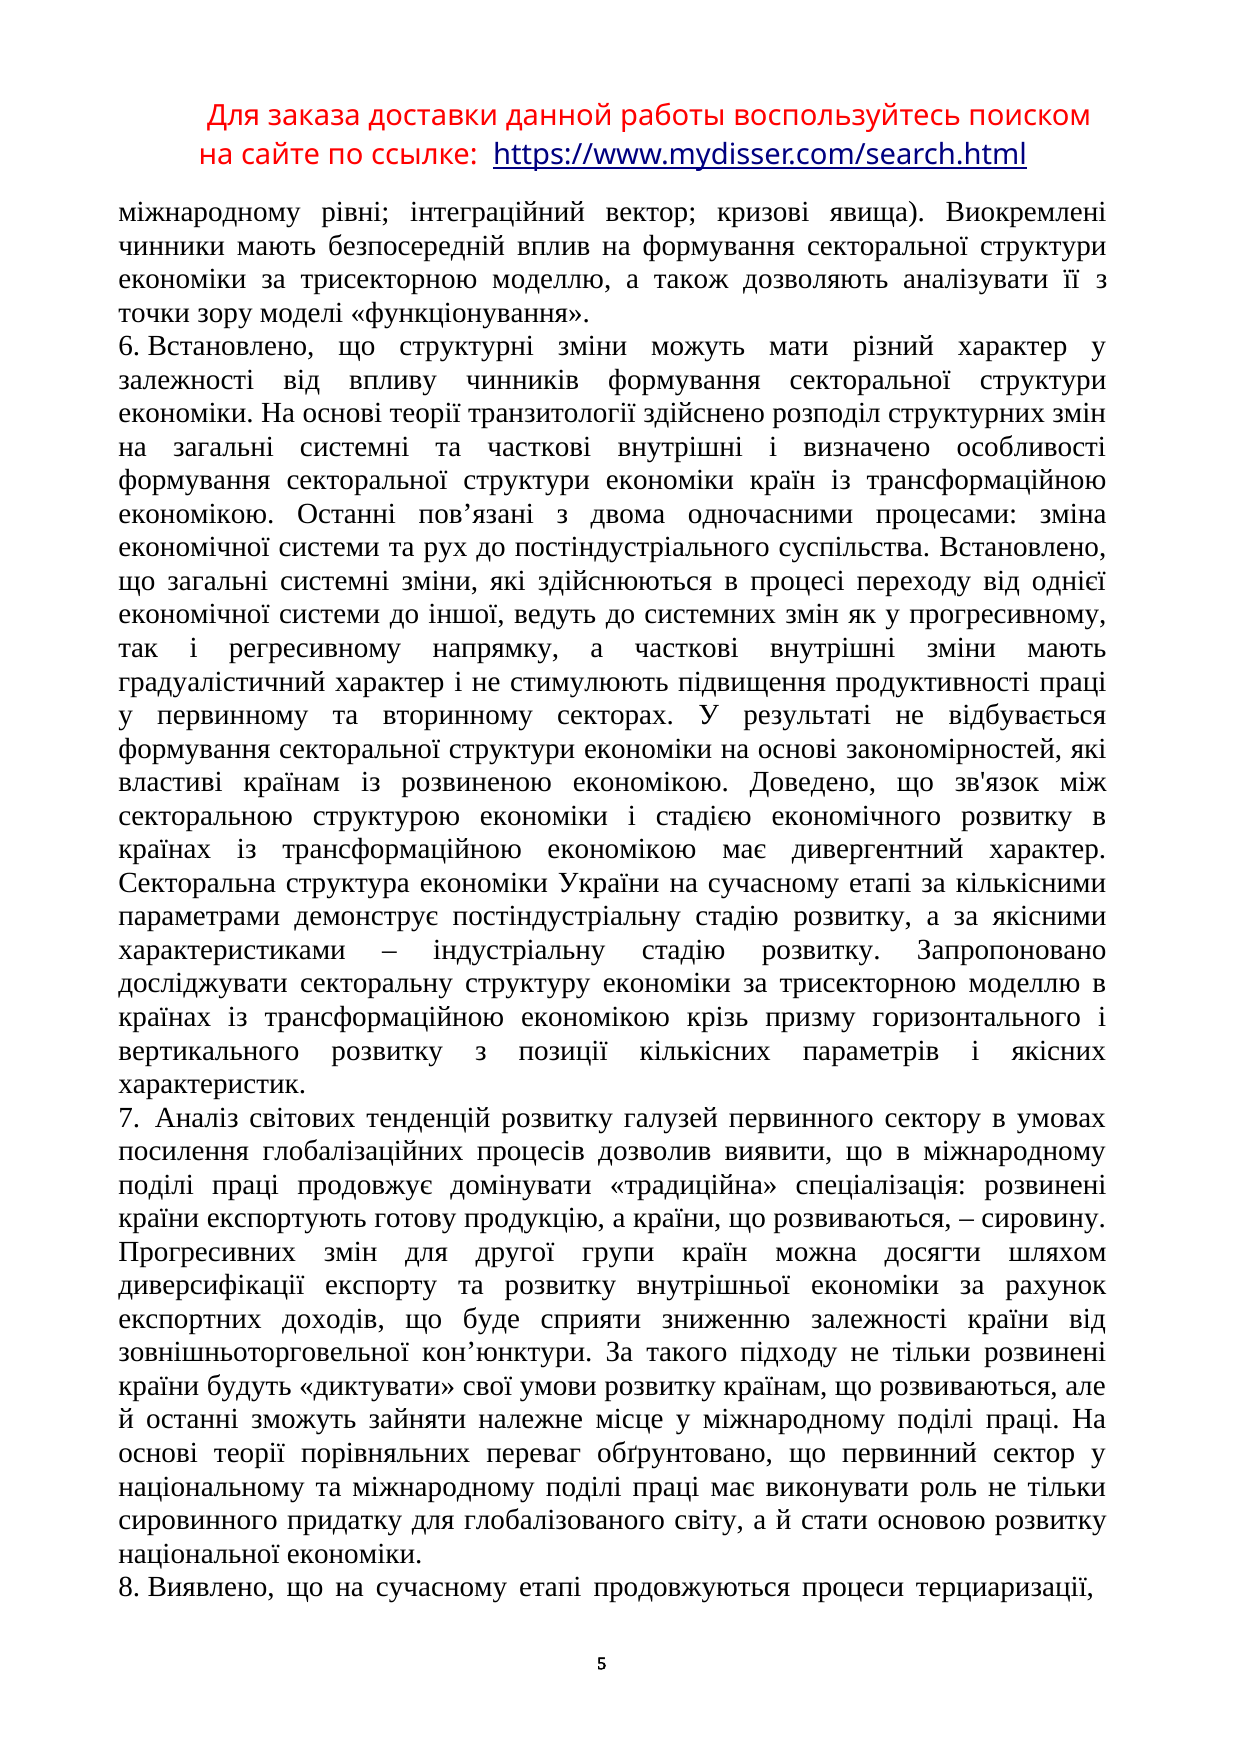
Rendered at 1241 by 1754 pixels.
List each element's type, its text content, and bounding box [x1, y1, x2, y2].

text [118, 1569, 1107, 1603]
text 6. Встановлено, що структурні зміни можуть мати різний характер у залежності від впливу чинників формування секторальної структури економіки. На основі теорії транзитології здійснено розподіл структурних змін на загальні системні та часткові внутрішні і визначено особливості формування секторальної структури економіки країн із трансформаційною економікою. Останні пов’язані з двома одночасними процесами: зміна економічної системи та рух до постіндустріального суспільства. Встановлено, що загальні системні зміни, які здійснюються в процесі переходу від однієї економічної системи до іншої, ведуть до системних змін як у прогресивному, так і регресивному напрямку, а часткові внутрішні зміни мають градуалістичний характер і не стимулюють підвищення продуктивності праці у первинному та вторинному секторах. У результаті не відбувається формування секторальної структури економіки на основі закономірностей, які властиві країнам із розвиненою економікою. Доведено, що зв'язок між секторальною структурою економіки і стадією економічного розвитку в країнах із трансформаційною економікою має дивергентний характер. Секторальна структура економіки України на сучасному етапі за кількісними параметрами демонструє постіндустріальну стадію розвитку, а за якісними характеристиками – індустріальну стадію розвитку. Запропоновано досліджувати секторальну структуру економіки за трисекторною моделлю в країнах із трансформаційною економікою крізь призму горизонтального і вертикального розвитку з позиції кількісних параметрів і якісних характеристик. [118, 328, 1107, 1100]
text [118, 194, 1107, 328]
text 7. Аналіз світових тенденцій розвитку галузей первинного сектору в умовах посилення глобалізаційних процесів дозволив виявити, що в міжнародному поділі праці продовжує домінувати «традиційна» спеціалізація: розвинені країни експортують готову продукцію, а країни, що розвиваються, – сировину. Прогресивних змін для другої групи країн можна досягти шляхом диверсифікації експорту та розвитку внутрішньої економіки за рахунок експортних доходів, що буде сприяти зниженню залежності країни від зовнішньоторговельної кон’юнктури. За такого підходу не тільки розвинені країни будуть «диктувати» свої умови розвитку країнам, що розвиваються, але й останні зможуть зайняти належне місце у міжнародному поділі праці. На основі теорії порівняльних переваг обґрунтовано, що первинний сектор у національному та міжнародному поділі праці має виконувати роль не тільки сировинного придатку для глобалізованого світу, а й стати основою розвитку національної економіки. [118, 1100, 1107, 1569]
